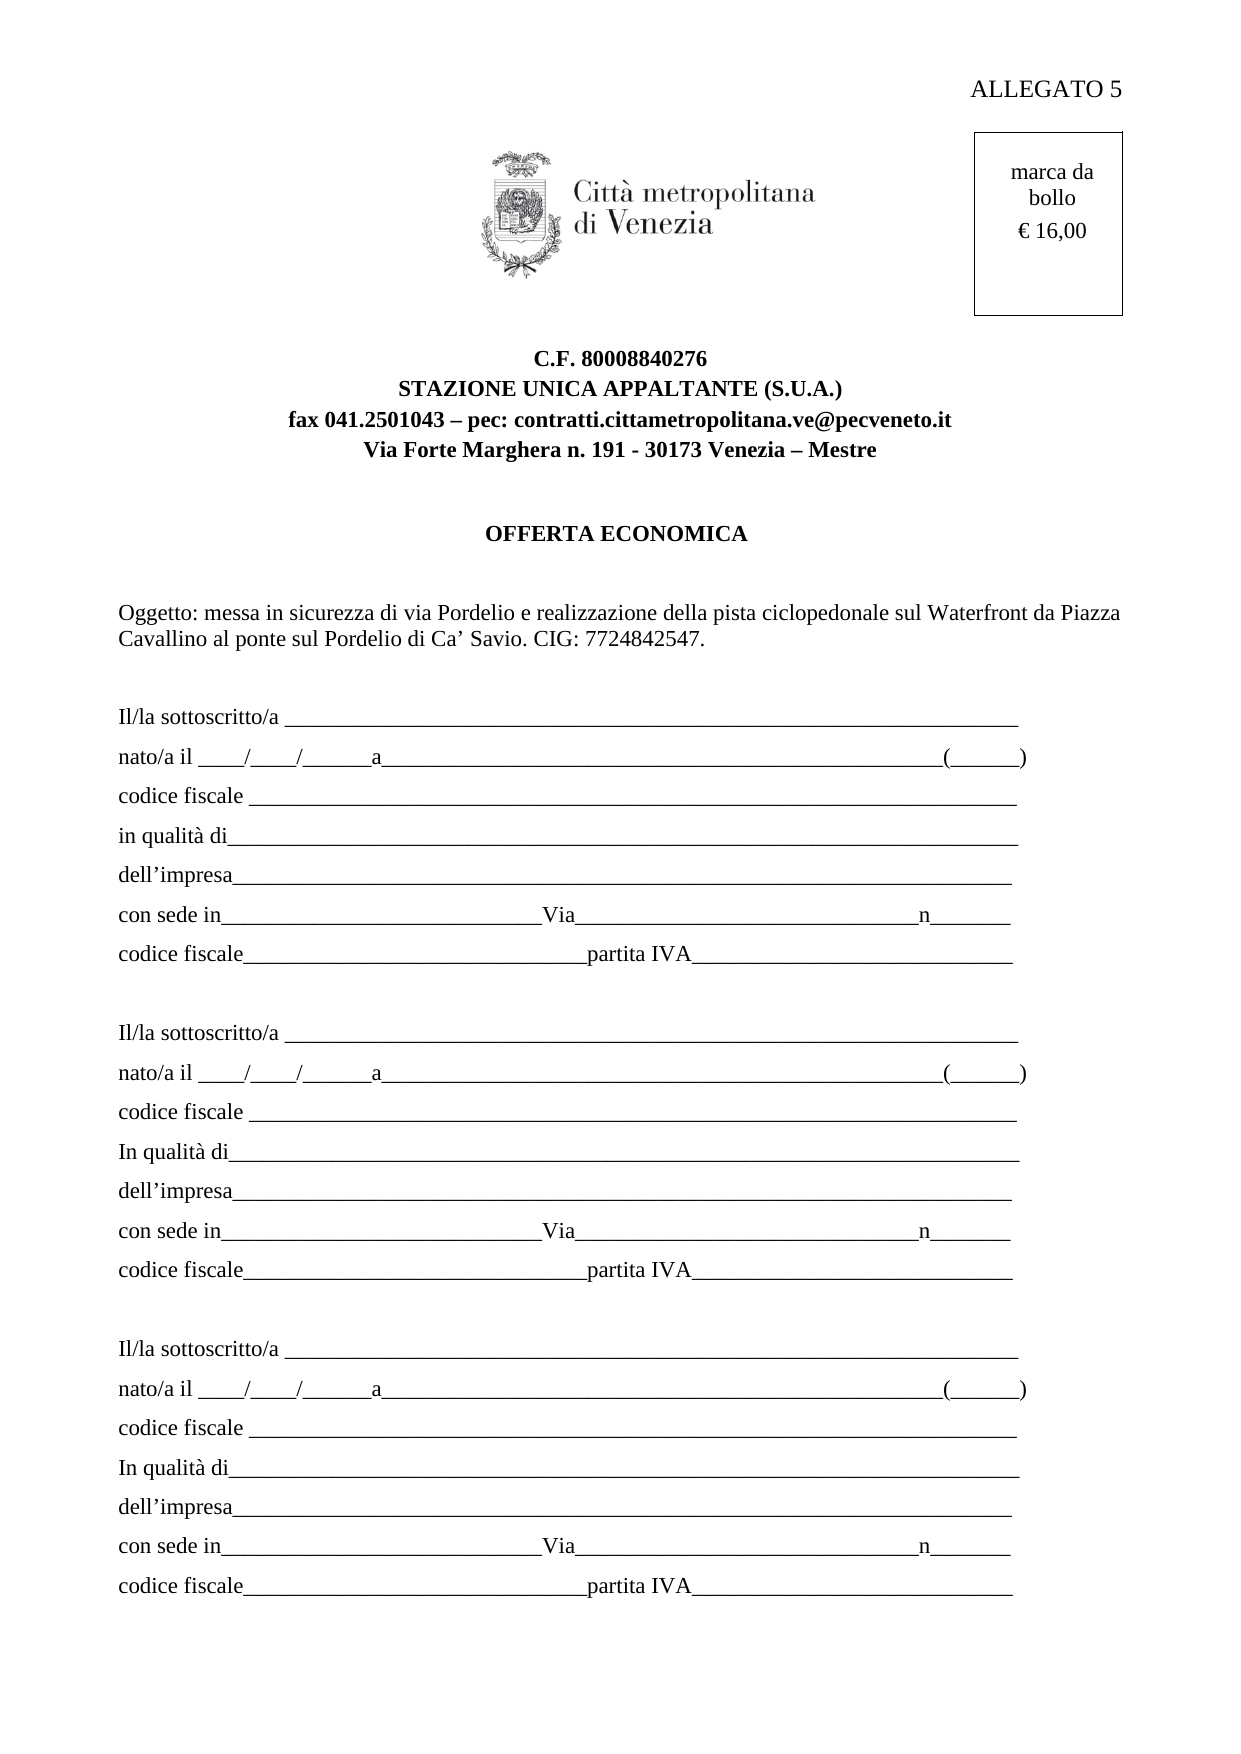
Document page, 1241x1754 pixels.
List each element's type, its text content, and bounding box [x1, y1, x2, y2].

text C.F. 80008840276 [118, 345, 1122, 371]
text nato/a il ____/____/______a_________________________________________________(______) [118, 1059, 1122, 1085]
text Il/la sottoscritto/a ________________________________________________________________ [118, 703, 1122, 730]
text In qualità di_____________________________________________________________________ [118, 1138, 1122, 1164]
text codice fiscale ___________________________________________________________________ [118, 1098, 1122, 1124]
text fax 041.2501043 – pec: contratti.cittametropolitana.ve@pecveneto.it [118, 406, 1122, 432]
text codice fiscale ___________________________________________________________________ [118, 782, 1122, 809]
text codice fiscale______________________________partita IVA____________________________ [118, 940, 1122, 967]
text dell’impresa____________________________________________________________________ [118, 1493, 1122, 1519]
text nato/a il ____/____/______a_________________________________________________(______) [118, 1374, 1122, 1401]
text In qualità di_____________________________________________________________________ [118, 1453, 1122, 1480]
text con sede in____________________________Via______________________________n_______ [118, 1217, 1122, 1243]
text Il/la sottoscritto/a ________________________________________________________________ [118, 1019, 1122, 1046]
text dell’impresa____________________________________________________________________ [118, 861, 1122, 888]
text Via Forte Marghera n. 191 - 30173 Venezia – Mestre [118, 436, 1122, 463]
text codice fiscale______________________________partita IVA____________________________ [118, 1256, 1122, 1282]
text con sede in____________________________Via______________________________n_______ [118, 901, 1122, 927]
text Il/la sottoscritto/a ________________________________________________________________ [118, 1335, 1122, 1361]
text dell’impresa____________________________________________________________________ [118, 1177, 1122, 1203]
text codice fiscale ___________________________________________________________________ [118, 1414, 1122, 1440]
text STAZIONE UNICA APPALTANTE (S.U.A.) [118, 375, 1122, 402]
text OFFERTA ECONOMICA [118, 520, 1115, 546]
text nato/a il ____/____/______a_________________________________________________(______) [118, 743, 1122, 769]
text in qualità di_____________________________________________________________________ [118, 822, 1122, 848]
text Oggetto: messa in sicurezza di via Pordelio e realizzazione della pista ciclopedonale sul Waterfront da Piazza Cavallino al ponte sul Pordelio di Ca’ Savio. CIG: 7724842547. [118, 599, 1122, 651]
picture [457, 132, 831, 292]
text con sede in____________________________Via______________________________n_______ [118, 1532, 1122, 1559]
text codice fiscale______________________________partita IVA____________________________ [118, 1572, 1122, 1598]
